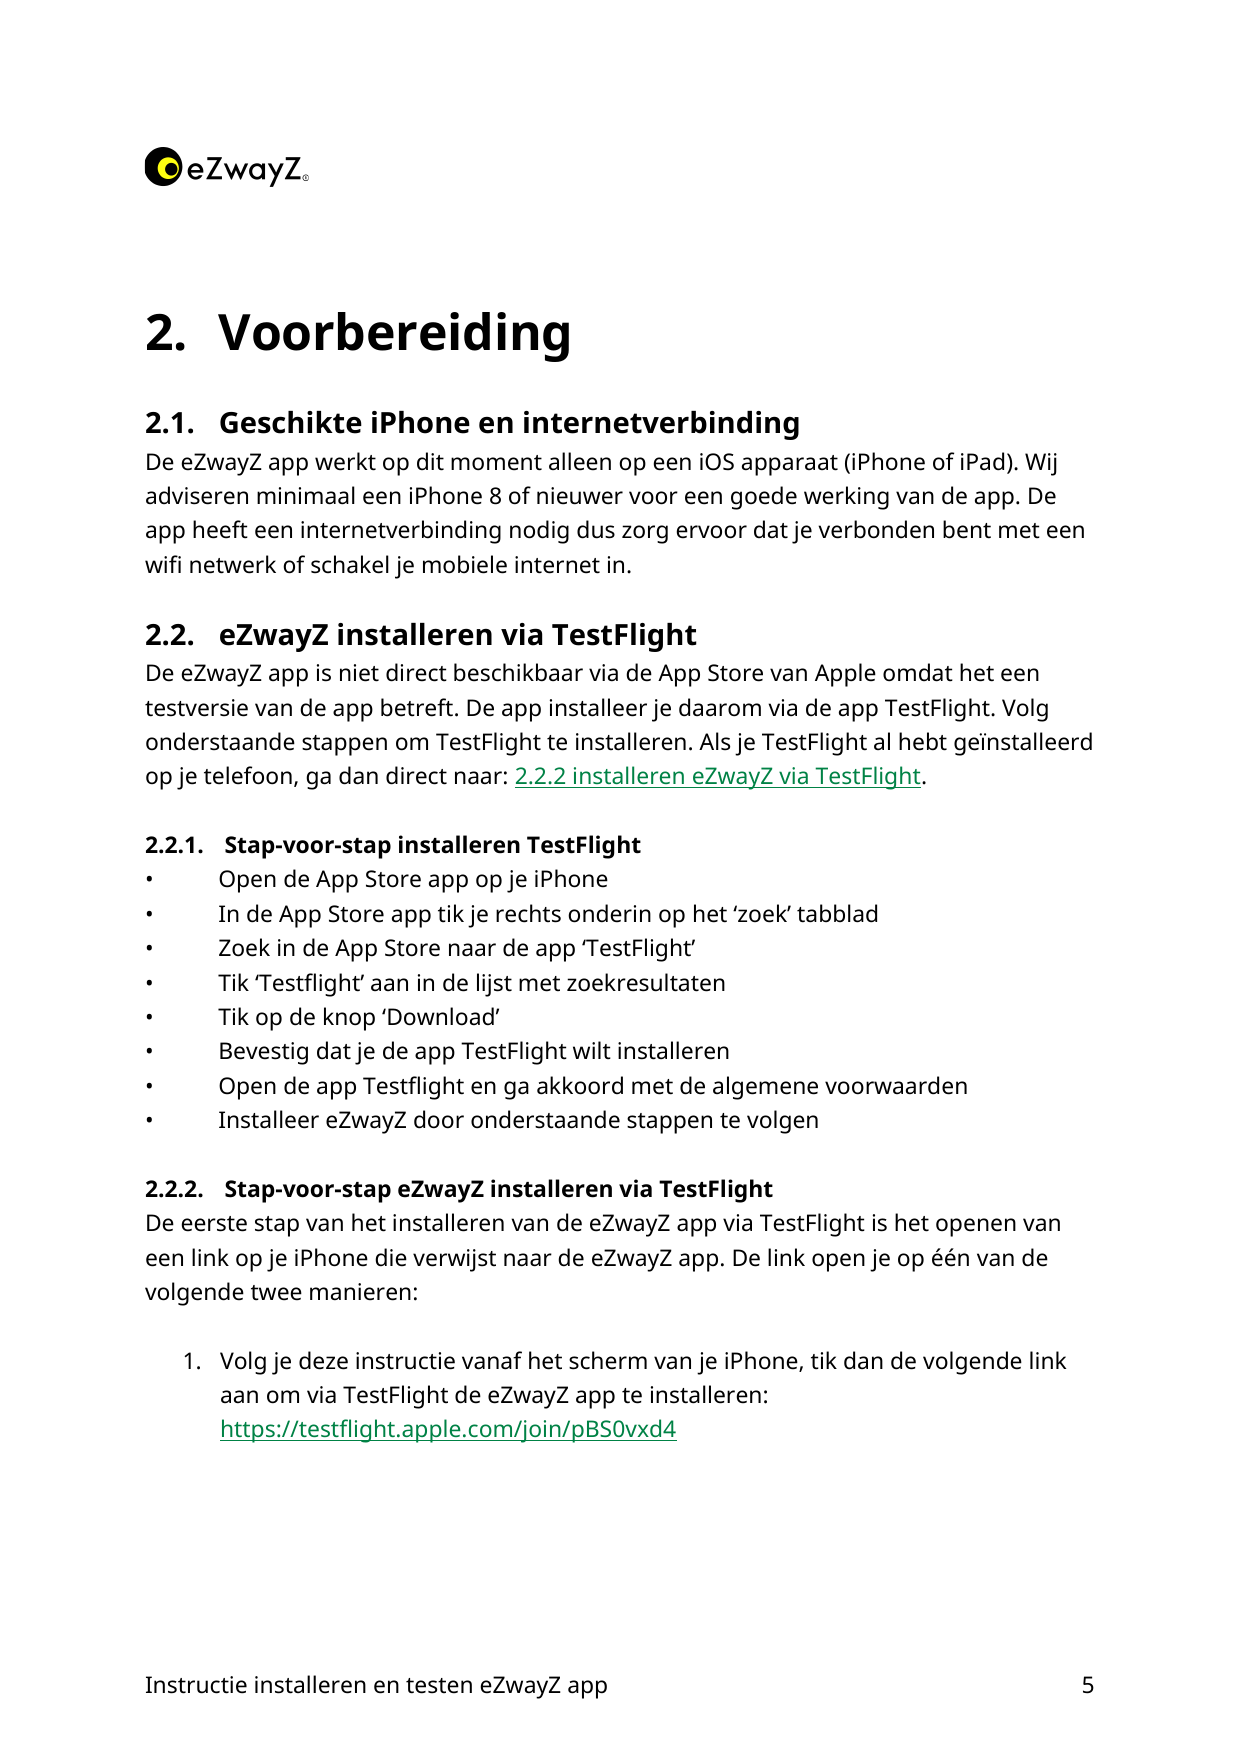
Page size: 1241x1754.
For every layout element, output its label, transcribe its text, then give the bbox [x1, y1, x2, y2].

picture [144, 147, 309, 187]
list In de App Store app tik je rechts onderin op het ‘zoek’ tabblad [145, 895, 1096, 929]
subtitle Stap-voor-stap installeren TestFlight [145, 826, 1096, 860]
subtitle Voorbereiding [145, 297, 1096, 365]
list Tik ‘Testflight’ aan in de lijst met zoekresultaten [145, 963, 1096, 998]
list Open de app Testflight en ga akkoord met de algemene voorwaarden [145, 1067, 1096, 1101]
list Open de App Store app op je iPhone [145, 860, 1096, 895]
text De eerste stap van het installeren van de eZwayZ app via TestFlight is het openen van een link op je iPhone die verwijst naar de eZwayZ app. De link open je op één van de volgende twee manieren: [145, 1204, 1096, 1307]
text De eZwayZ app werkt op dit moment alleen op een iOS apparaat (iPhone of iPad). Wij adviseren minimaal een iPhone 8 of nieuwer voor een goede werking van de app. De app heeft een internetverbinding nodig dus zorg ervoor dat je verbonden bent met een wifi netwerk of schakel je mobiele internet in. [145, 442, 1096, 580]
text De eZwayZ app is niet direct beschikbaar via de App Store van Apple omdat het een testversie van de app betreft. De app installeer je daarom via de app TestFlight. Volg onderstaande stappen om TestFlight te installeren. Als je TestFlight al hebt geïnstalleerd op je telefoon, ga dan direct naar: 2.2.2 installeren eZwayZ via TestFlight. [145, 654, 1096, 792]
subtitle Geschikte iPhone en internetverbinding [145, 403, 1096, 442]
list Volg je deze instructie vanaf het scherm van je iPhone, tik dan de volgende link aan om via TestFlight de eZwayZ app te installeren: https://testflight.apple.com/join/pBS0vxd4 [182, 1342, 1096, 1445]
list Bevestig dat je de app TestFlight wilt installeren [145, 1032, 1096, 1067]
list Tik op de knop ‘Download’ [145, 998, 1096, 1032]
list Zoek in de App Store naar de app ‘TestFlight’ [145, 929, 1096, 963]
subtitle eZwayZ installeren via TestFlight [145, 614, 1096, 654]
list Installeer eZwayZ door onderstaande stappen te volgen [145, 1101, 1096, 1135]
subtitle Stap-voor-stap eZwayZ installeren via TestFlight [145, 1170, 1096, 1204]
